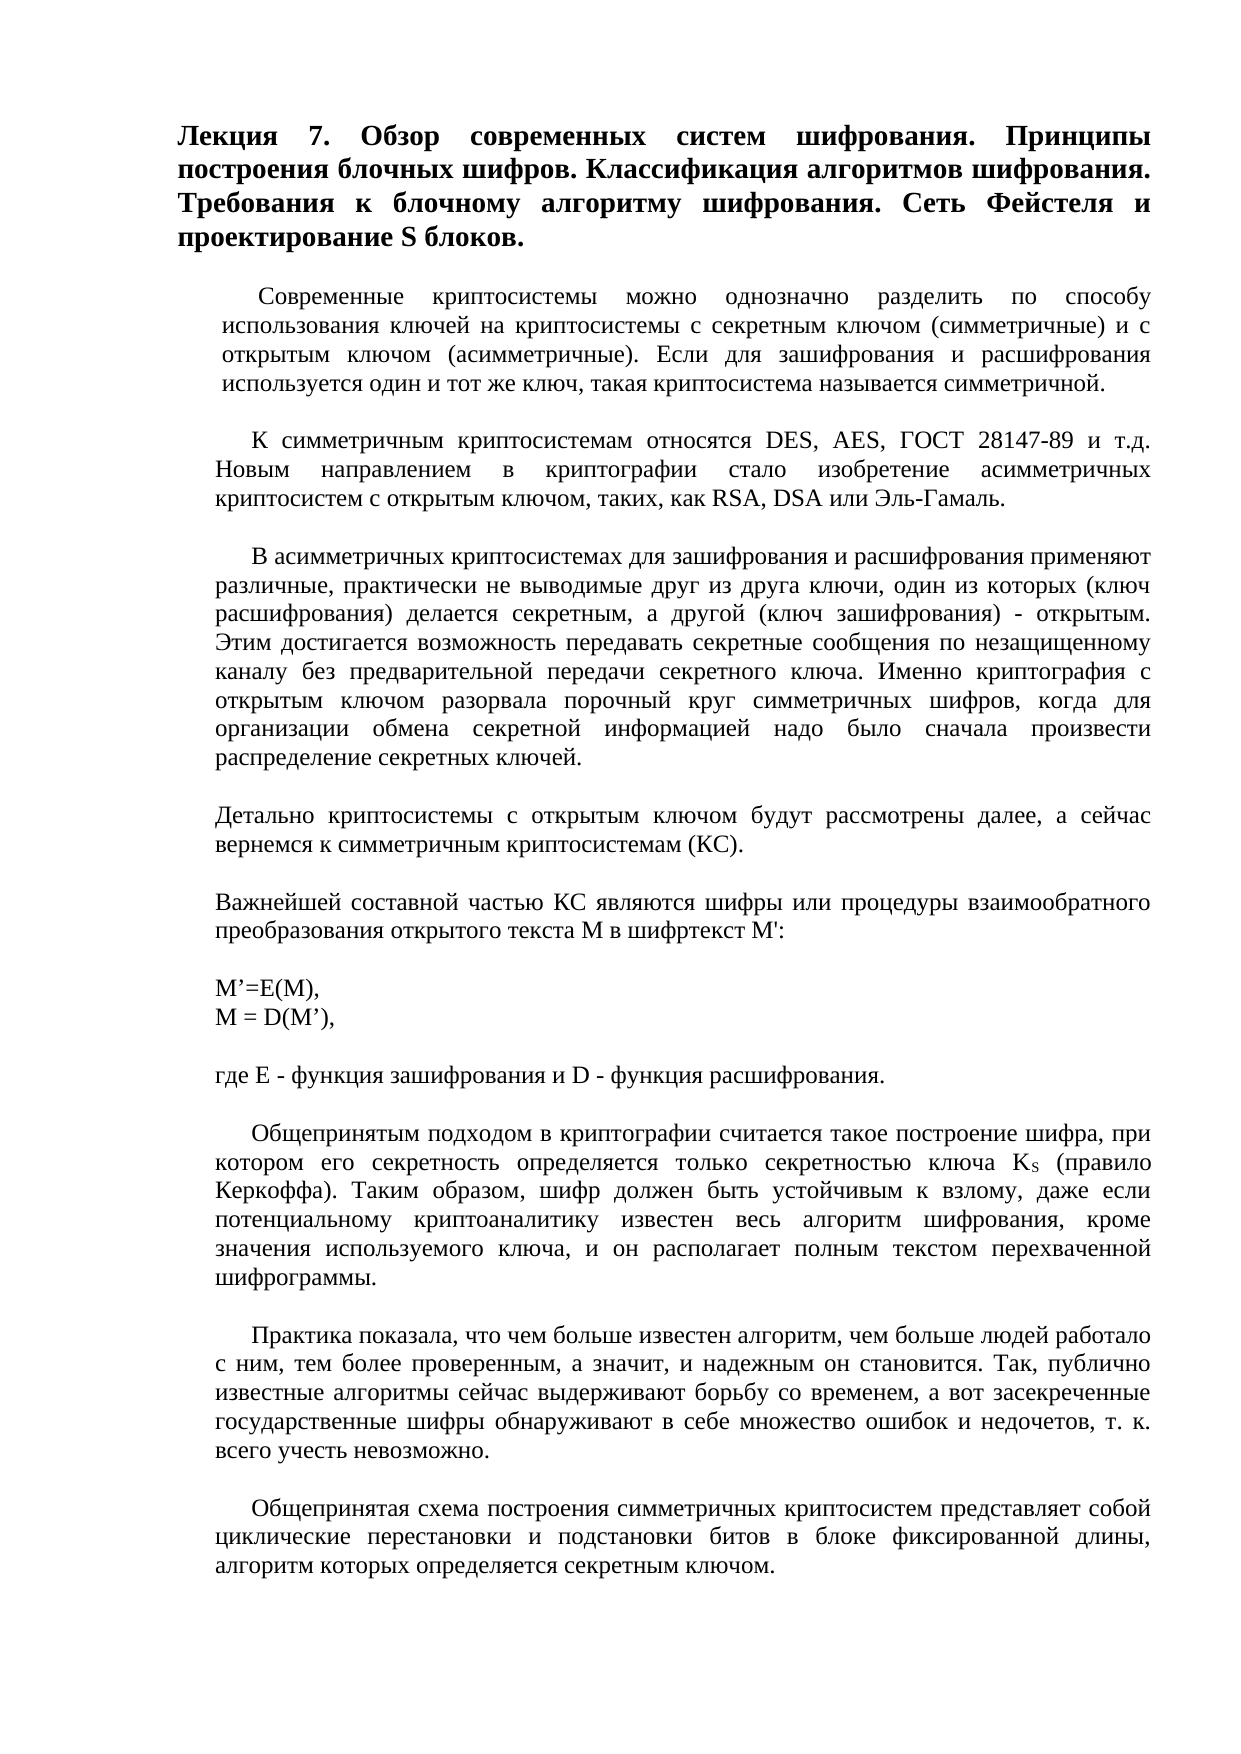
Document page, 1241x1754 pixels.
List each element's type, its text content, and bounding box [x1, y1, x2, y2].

text К симметричным криптосистемам относятся DES, AES, ГОСТ 28147-89 и т.д. Новым направлением в криптографии стало изобретение асимметричных криптосистем с открытым ключом, таких, как RSA, DSA или Эль-Гамаль. [215, 426, 1152, 512]
text Общепринятая схема построения симметричных криптосистем представляет собой циклические перестановки и подстановки битов в блоке фиксированной длины, алгоритм которых определяется секретным ключом. [215, 1493, 1152, 1579]
text Современные криптосистемы можно однозначно разделить по способу использования ключей на криптосистемы с секретным ключом (симметричные) и с открытым ключом (асимметричные). Если для зашифрования и расшифрования используется один и тот же ключ, такая криптосистема называется симметричной. [222, 281, 1152, 396]
text Лекция 7. Обзор современных систем шифрования. Принципы построения блочных шифров. Классификация алгоритмов шифрования. Требования к блочному алгоритму шифрования. Сеть Фейстеля и проектирование S блоков. [177, 118, 1152, 252]
text Практика показала, что чем больше известен алгоритм, чем больше людей работало с ним, тем более проверенным, а значит, и надежным он становится. Так, публично известные алгоритмы сейчас выдерживают борьбу со временем, а вот засекреченные государственные шифры обнаруживают в себе множество ошибок и недочетов, т. к. всего учесть невозможно. [215, 1320, 1152, 1463]
text M’=E(M), M = D(M’), [215, 973, 1152, 1031]
text Общепринятым подходом в криптографии считается такое построение шифра, при котором его секретность определяется только секретностью ключа KS (правило Керкоффа). Таким образом, шифр должен быть устойчивым к взлому, даже если потенциальному криптоаналитику известен весь алгоритм шифрования, кроме значения используемого ключа, и он располагает полным текстом перехваченной шифрограммы. [215, 1118, 1152, 1291]
text где E - функция зашифрования и D - функция расшифрования. [215, 1060, 1152, 1089]
text Детально криптосистемы с открытым ключом будут рассмотрены далее, а сейчас вернемся к симметричным криптосистемам (КС). [215, 800, 1152, 858]
text В асимметричных криптосистемах для зашифрования и расшифрования применяют различные, практически не выводимые друг из друга ключи, один из которых (ключ расшифрования) делается секретным, а другой (ключ зашифрования) - открытым. Этим достигается возможность передавать секретные сообщения по незащищенному каналу без предварительной передачи секретного ключа. Именно криптография с открытым ключом разорвала порочный круг симметричных шифров, когда для организации обмена секретной информацией надо было сначала произвести распределение секретных ключей. [215, 541, 1152, 771]
text Важнейшей составной частью КС являются шифры или процедуры взаимообратного преобразования открытого текста M в шифртекст M': [215, 887, 1152, 944]
